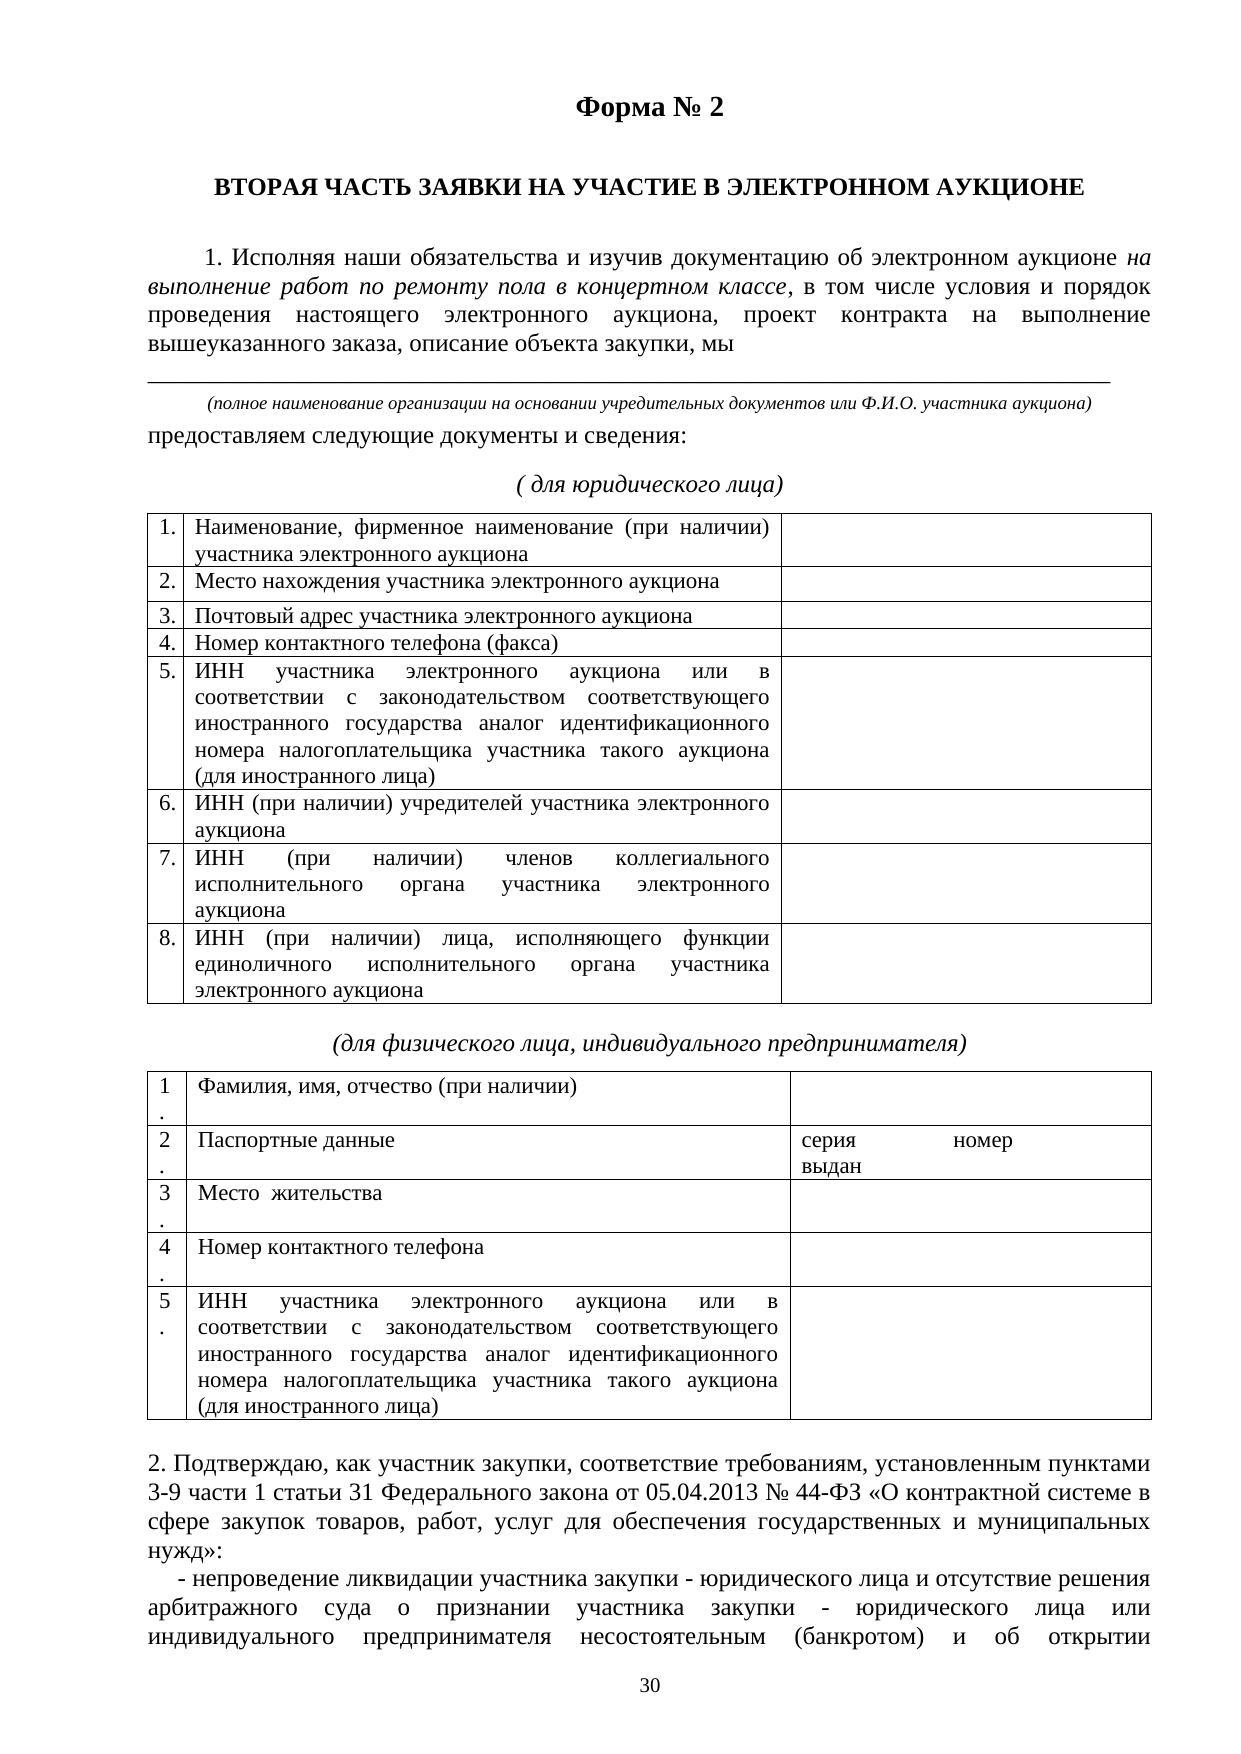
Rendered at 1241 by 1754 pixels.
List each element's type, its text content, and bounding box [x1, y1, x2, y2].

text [148, 1563, 1152, 1650]
text 2. Подтверждаю, как участник закупки, соответствие требованиям, установленным пунктами 3-9 части 1 статьи 31 Федерального закона от 05.04.2013 № 44-ФЗ «О контрактной системе в сфере закупок товаров, работ, услуг для обеспечения государственных и муниципальных нужд»: [148, 1448, 1152, 1563]
table_cell Почтовый адрес участника электронного аукциона [184, 602, 781, 628]
table_cell 3. [148, 602, 183, 628]
table_cell [782, 844, 1151, 923]
table_cell 6. [148, 790, 183, 842]
text предоставляем следующие документы и сведения: [148, 420, 1152, 449]
text Форма № 2 [148, 89, 1152, 122]
table_cell ИНН (при наличии) членов коллегиального исполнительного органа участника электронного аукциона [184, 844, 781, 923]
text (полное наименование организации на основании учредительных документов или Ф.И.О. участника аукциона) [148, 392, 1152, 414]
table_cell [782, 567, 1151, 601]
table_cell 5. [148, 1287, 186, 1419]
table_cell 8. [148, 924, 183, 1003]
table_cell 4. [148, 1233, 186, 1286]
table_cell 7. [148, 844, 183, 923]
table_cell 3. [148, 1180, 186, 1232]
table_cell [782, 629, 1151, 656]
table_cell [782, 602, 1151, 628]
table_cell Место жительства [187, 1180, 790, 1232]
text (для физического лица, индивидуального предпринимателя) [148, 1028, 1152, 1057]
table_cell [791, 1287, 1151, 1419]
table_cell ИНН участника электронного аукциона или в соответствии с законодательством соответствующего иностранного государства аналог идентификационного номера налогоплательщика участника такого аукциона (для иностранного лица) [184, 657, 781, 788]
table_cell [782, 924, 1151, 1003]
table_header [791, 1072, 1151, 1125]
table_header Фамилия, имя, отчество (при наличии) [187, 1072, 790, 1125]
table_cell [791, 1233, 1151, 1286]
table_cell ИНН (при наличии) учредителей участника электронного аукциона [184, 790, 781, 842]
table_cell 2. [148, 1126, 186, 1178]
text ( для юридического лица) [148, 469, 1152, 498]
table_cell ИНН (при наличии) лица, исполняющего функции единоличного исполнительного органа участника электронного аукциона [184, 924, 781, 1003]
table_cell 2. [148, 567, 183, 601]
table_cell 5. [148, 657, 183, 788]
table_cell 4. [148, 629, 183, 656]
table_cell [791, 1180, 1151, 1232]
text 1. Исполняя наши обязательства и изучив документацию об электронном аукционе на выполнение работ по ремонту пола в концертном классе, в том числе условия и порядок проведения настоящего электронного аукциона, проект контракта на выполнение вышеуказанного заказа, описание объекта закупки, мы [148, 242, 1152, 357]
table_header 1. [148, 1072, 186, 1125]
table_header [782, 514, 1151, 566]
table_cell ИНН участника электронного аукциона или в соответствии с законодательством соответствующего иностранного государства аналог идентификационного номера налогоплательщика участника такого аукциона (для иностранного лица) [187, 1287, 790, 1419]
table_cell Номер контактного телефона (факса) [184, 629, 781, 656]
table_cell Номер контактного телефона [187, 1233, 790, 1286]
text _____________________________________________________________________________ [148, 357, 1152, 386]
table_header 1. [148, 514, 183, 566]
table_header Наименование, фирменное наименование (при наличии) участника электронного аукциона [184, 514, 781, 566]
table_cell [782, 657, 1151, 788]
text ВТОРАЯ ЧАСТЬ ЗАЯВКИ НА УЧАСТИЕ В ЭЛЕКТРОННОМ АУКЦИОНЕ [148, 172, 1152, 201]
table_cell Паспортные данные [187, 1126, 790, 1178]
table_cell серия номер выдан [791, 1126, 1151, 1178]
table_cell Место нахождения участника электронного аукциона [184, 567, 781, 601]
table_cell [782, 790, 1151, 842]
